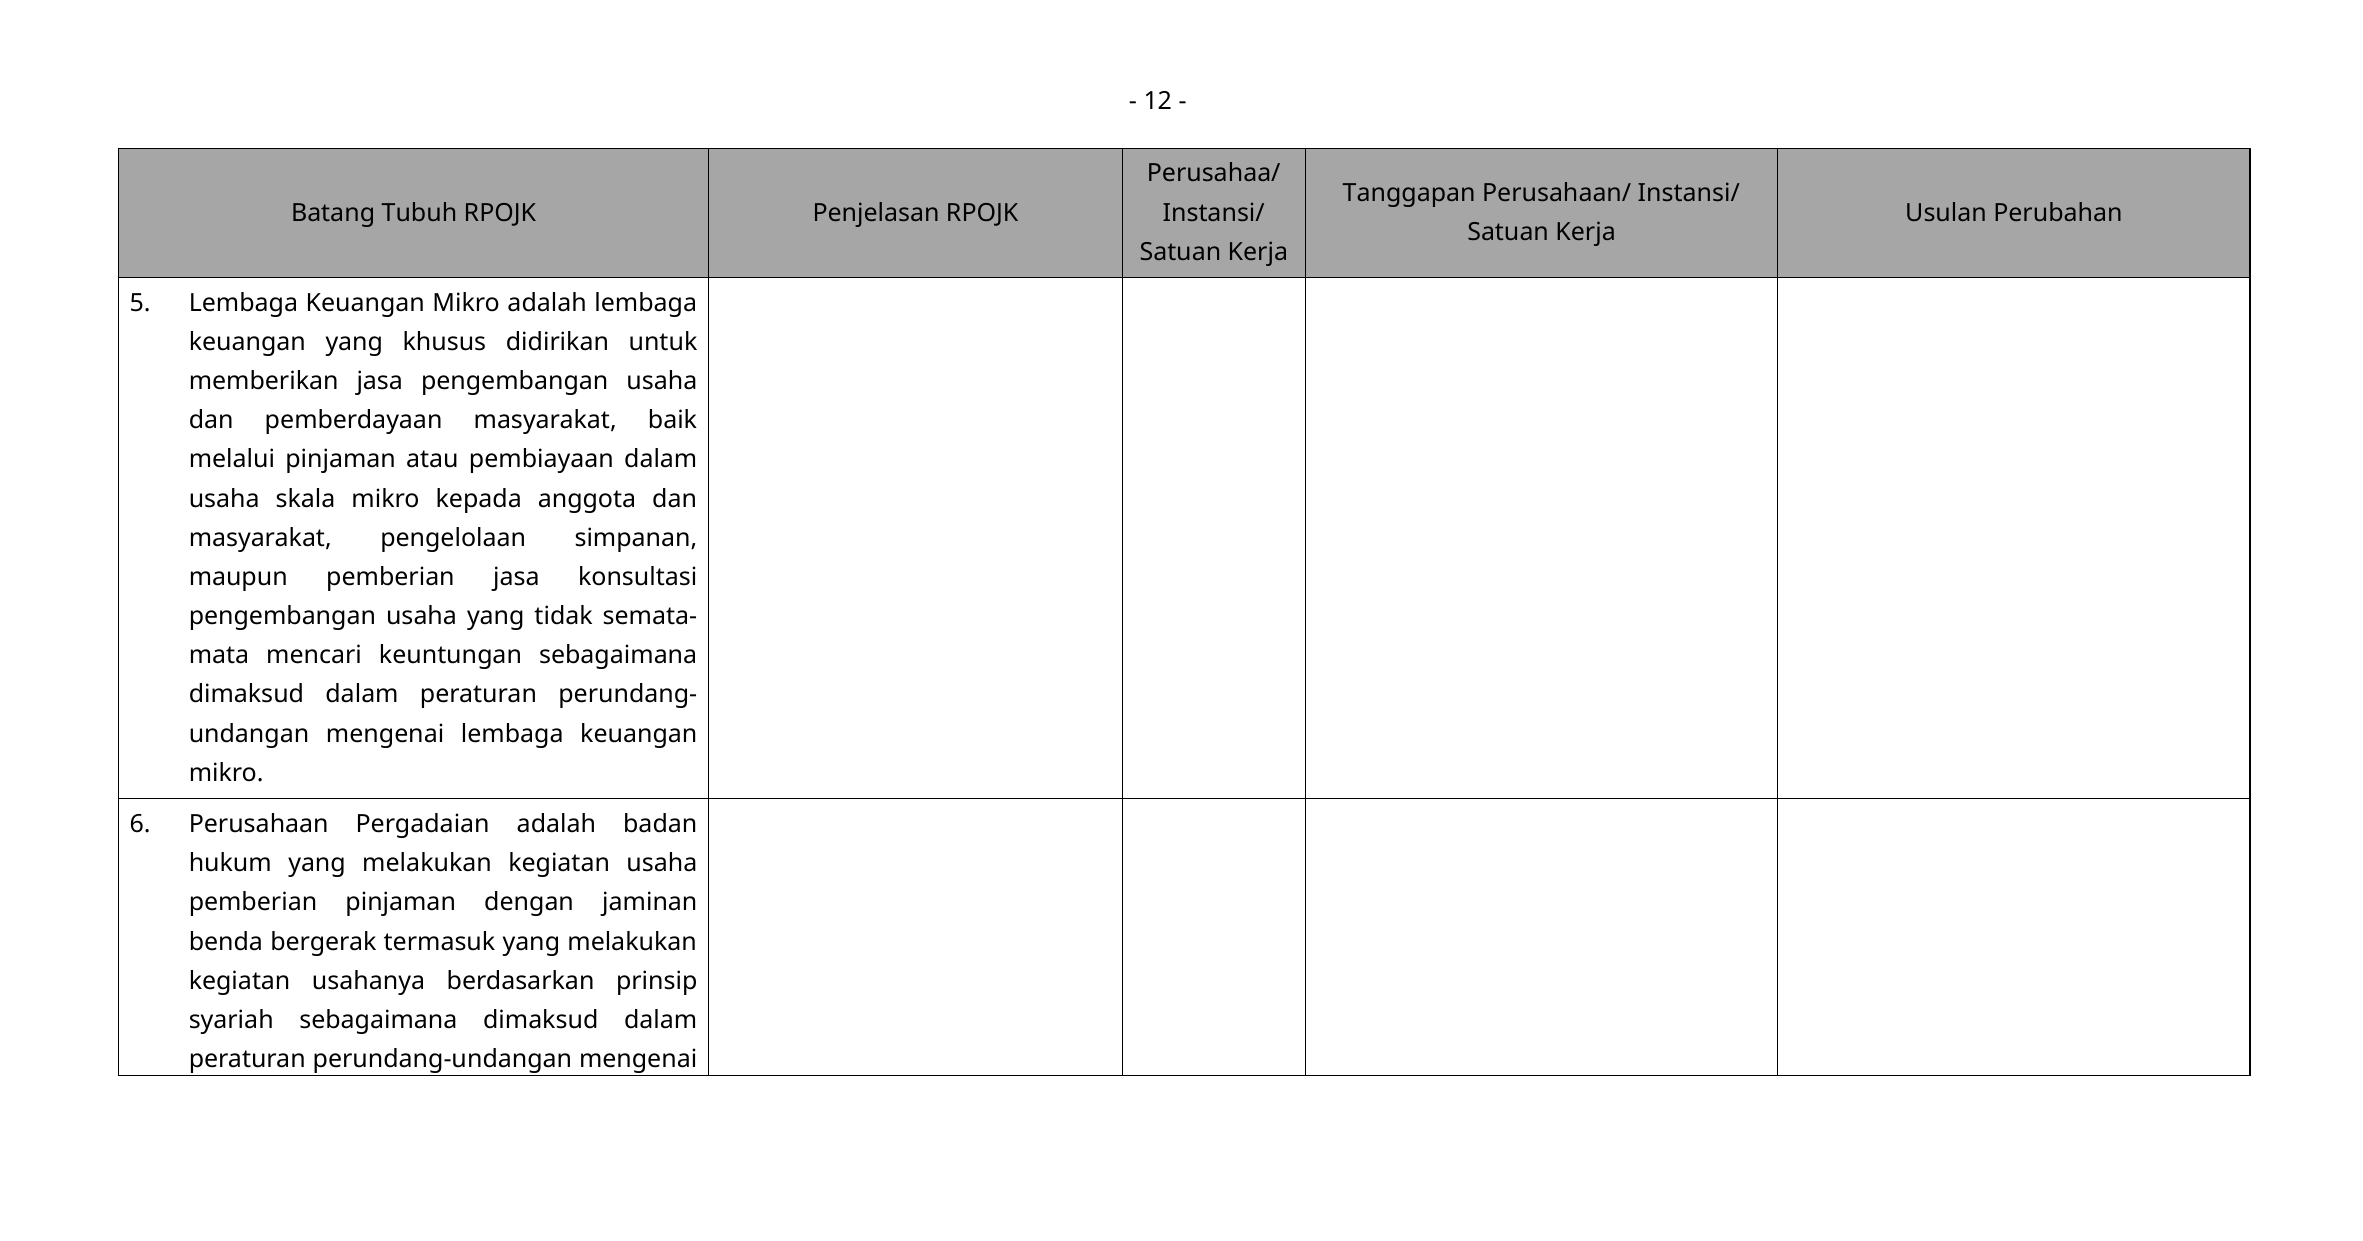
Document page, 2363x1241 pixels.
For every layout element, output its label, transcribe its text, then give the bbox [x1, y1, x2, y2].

table_cell [1778, 799, 2249, 1075]
table_cell [1306, 799, 1777, 1075]
table_header Perusahaa/ Instansi/ Satuan Kerja [1123, 149, 1305, 277]
table_header Penjelasan RPOJK [709, 149, 1122, 277]
table_cell [1778, 278, 2249, 798]
table_cell [709, 278, 1122, 798]
table_cell [1123, 799, 1305, 1075]
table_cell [119, 799, 708, 1075]
table_header Batang Tubuh RPOJK [119, 149, 708, 277]
table_header Tanggapan Perusahaan/ Instansi/ Satuan Kerja [1306, 149, 1777, 277]
table_cell [709, 799, 1122, 1075]
table_header Usulan Perubahan [1778, 149, 2249, 277]
table_cell [1123, 278, 1305, 798]
table_cell [1306, 278, 1777, 798]
table_cell Lembaga Keuangan Mikro adalah lembaga keuangan yang khusus didirikan untuk memberikan jasa pengembangan usaha dan pemberdayaan masyarakat, baik melalui pinjaman atau pembiayaan dalam usaha skala mikro kepada anggota dan masyarakat, pengelolaan simpanan, maupun pemberian jasa konsultasi pengembangan usaha yang tidak semata-mata mencari keuntungan sebagaimana dimaksud dalam peraturan perundang-undangan mengenai lembaga keuangan mikro. [119, 278, 708, 798]
